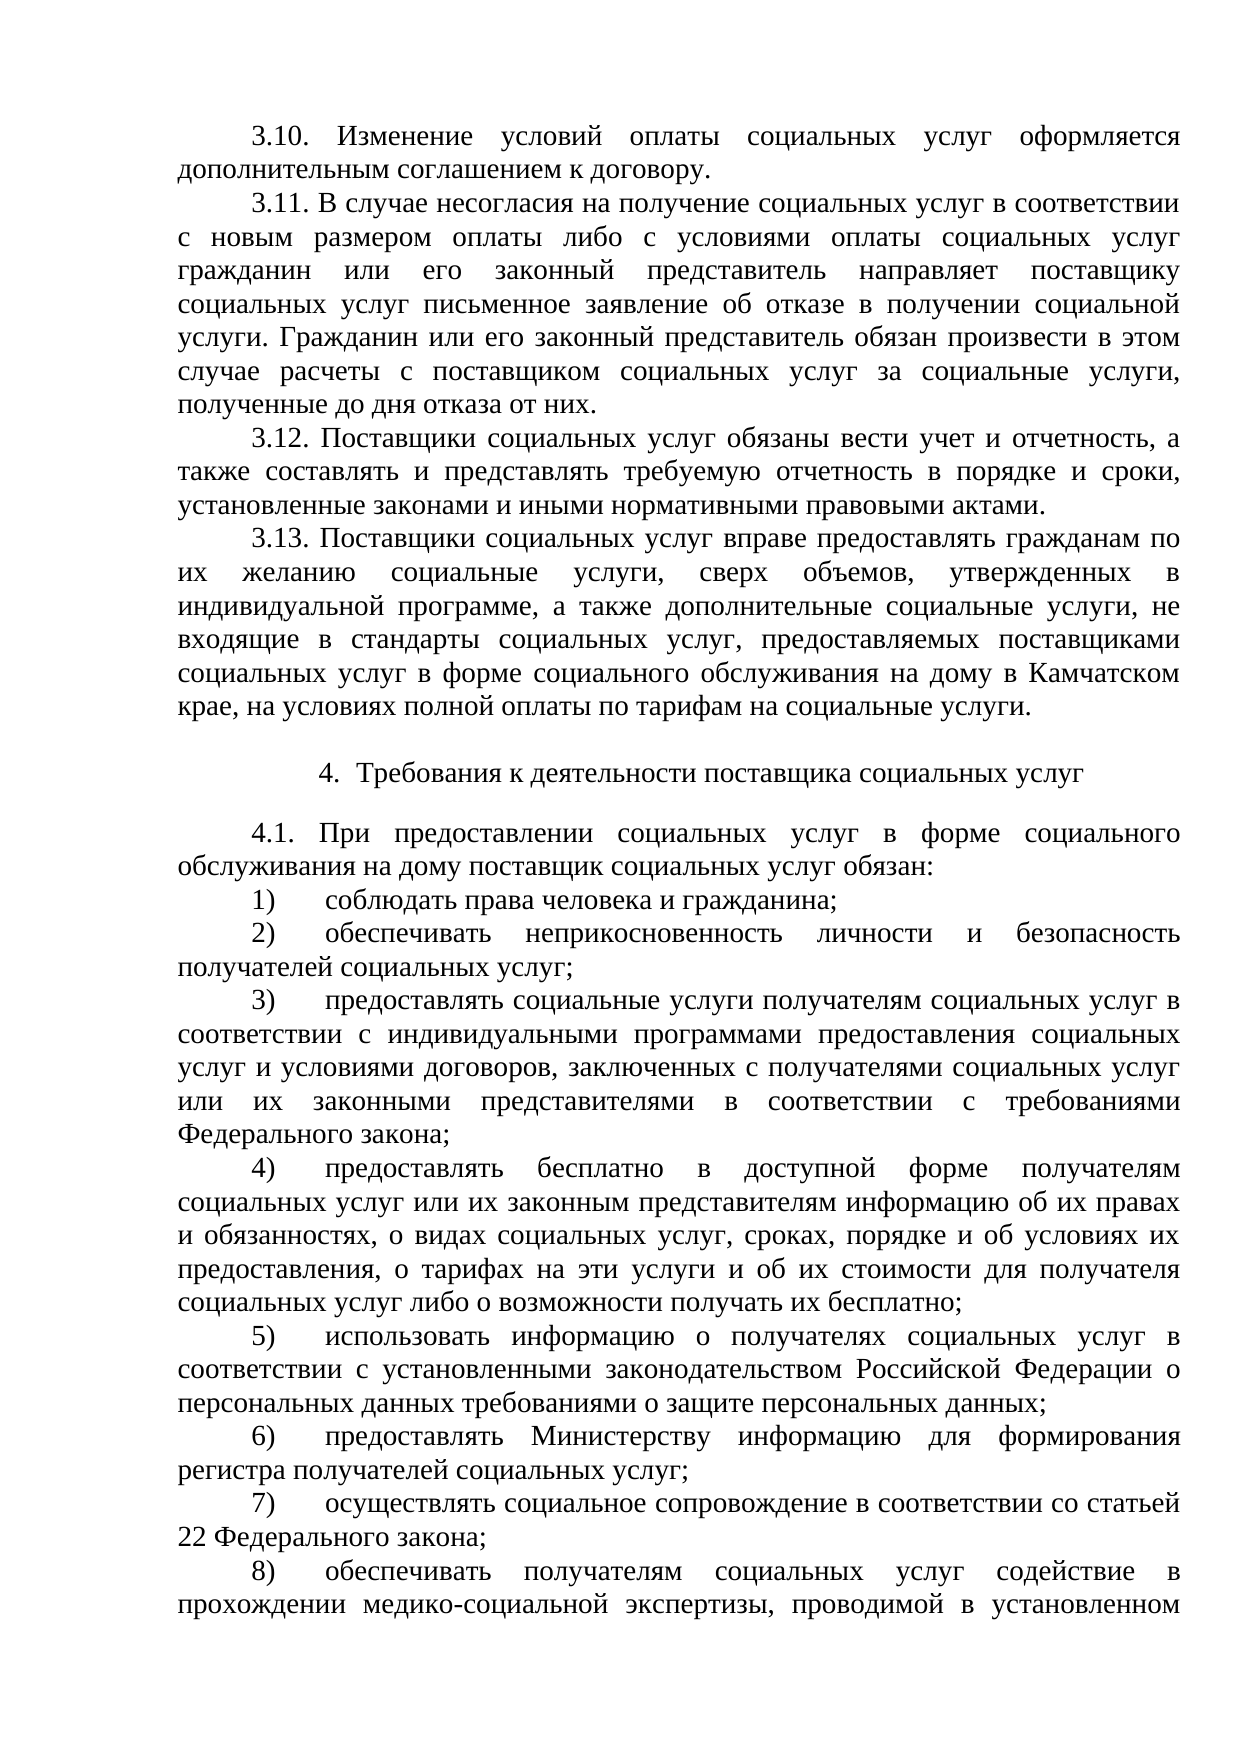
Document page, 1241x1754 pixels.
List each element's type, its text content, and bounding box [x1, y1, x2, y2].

text 3.12. Поставщики социальных услуг обязаны вести учет и отчетность, а также составлять и представлять требуемую отчетность в порядке и сроки, установленные законами и иными нормативными правовыми актами. [177, 420, 1181, 521]
text 3.13. Поставщики социальных услуг вправе предоставлять гражданам по их желанию социальные услуги, сверх объемов, утвержденных в индивидуальной программе, а также дополнительные социальные услуги, не входящие в стандарты социальных услуг, предоставляемых поставщиками социальных услуг в форме социального обслуживания на дому в Камчатском крае, на условиях полной оплаты по тарифам на социальные услуги. [177, 521, 1181, 722]
list предоставлять Министерству информацию для формирования регистра получателей социальных услуг; [177, 1418, 1181, 1486]
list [177, 1553, 1181, 1620]
list обеспечивать неприкосновенность личности и безопасность получателей социальных услуг; [177, 915, 1181, 982]
text 4.1. При предоставлении социальных услуг в форме социального обслуживания на дому поставщик социальных услуг обязан: [177, 815, 1181, 882]
list Требования к деятельности поставщика социальных услуг [222, 755, 1181, 789]
text 3.10. Изменение условий оплаты социальных услуг оформляется дополнительным соглашением к договору. [177, 118, 1181, 185]
list предоставлять социальные услуги получателям социальных услуг в соответствии с индивидуальными программами предоставления социальных услуг и условиями договоров, заключенных с получателями социальных услуг или их законными представителями в соответствии с требованиями Федерального закона; [177, 982, 1181, 1150]
text 3.11. В случае несогласия на получение социальных услуг в соответствии с новым размером оплаты либо с условиями оплаты социальных услуг гражданин или его законный представитель направляет поставщику социальных услуг письменное заявление об отказе в получении социальной услуги. Гражданин или его законный представитель обязан произвести в этом случае расчеты с поставщиком социальных услуг за социальные услуги, полученные до дня отказа от них. [177, 185, 1181, 420]
list соблюдать права человека и гражданина; [177, 882, 1181, 915]
list использовать информацию о получателях социальных услуг в соответствии с установленными законодательством Российской Федерации о персональных данных требованиями о защите персональных данных; [177, 1318, 1181, 1418]
list осуществлять социальное сопровождение в соответствии со статьей 22 Федерального закона; [177, 1486, 1181, 1553]
list предоставлять бесплатно в доступной форме получателям социальных услуг или их законным представителям информацию об их правах и обязанностях, о видах социальных услуг, сроках, порядке и об условиях их предоставления, о тарифах на эти услуги и об их стоимости для получателя социальных услуг либо о возможности получать их бесплатно; [177, 1150, 1181, 1318]
